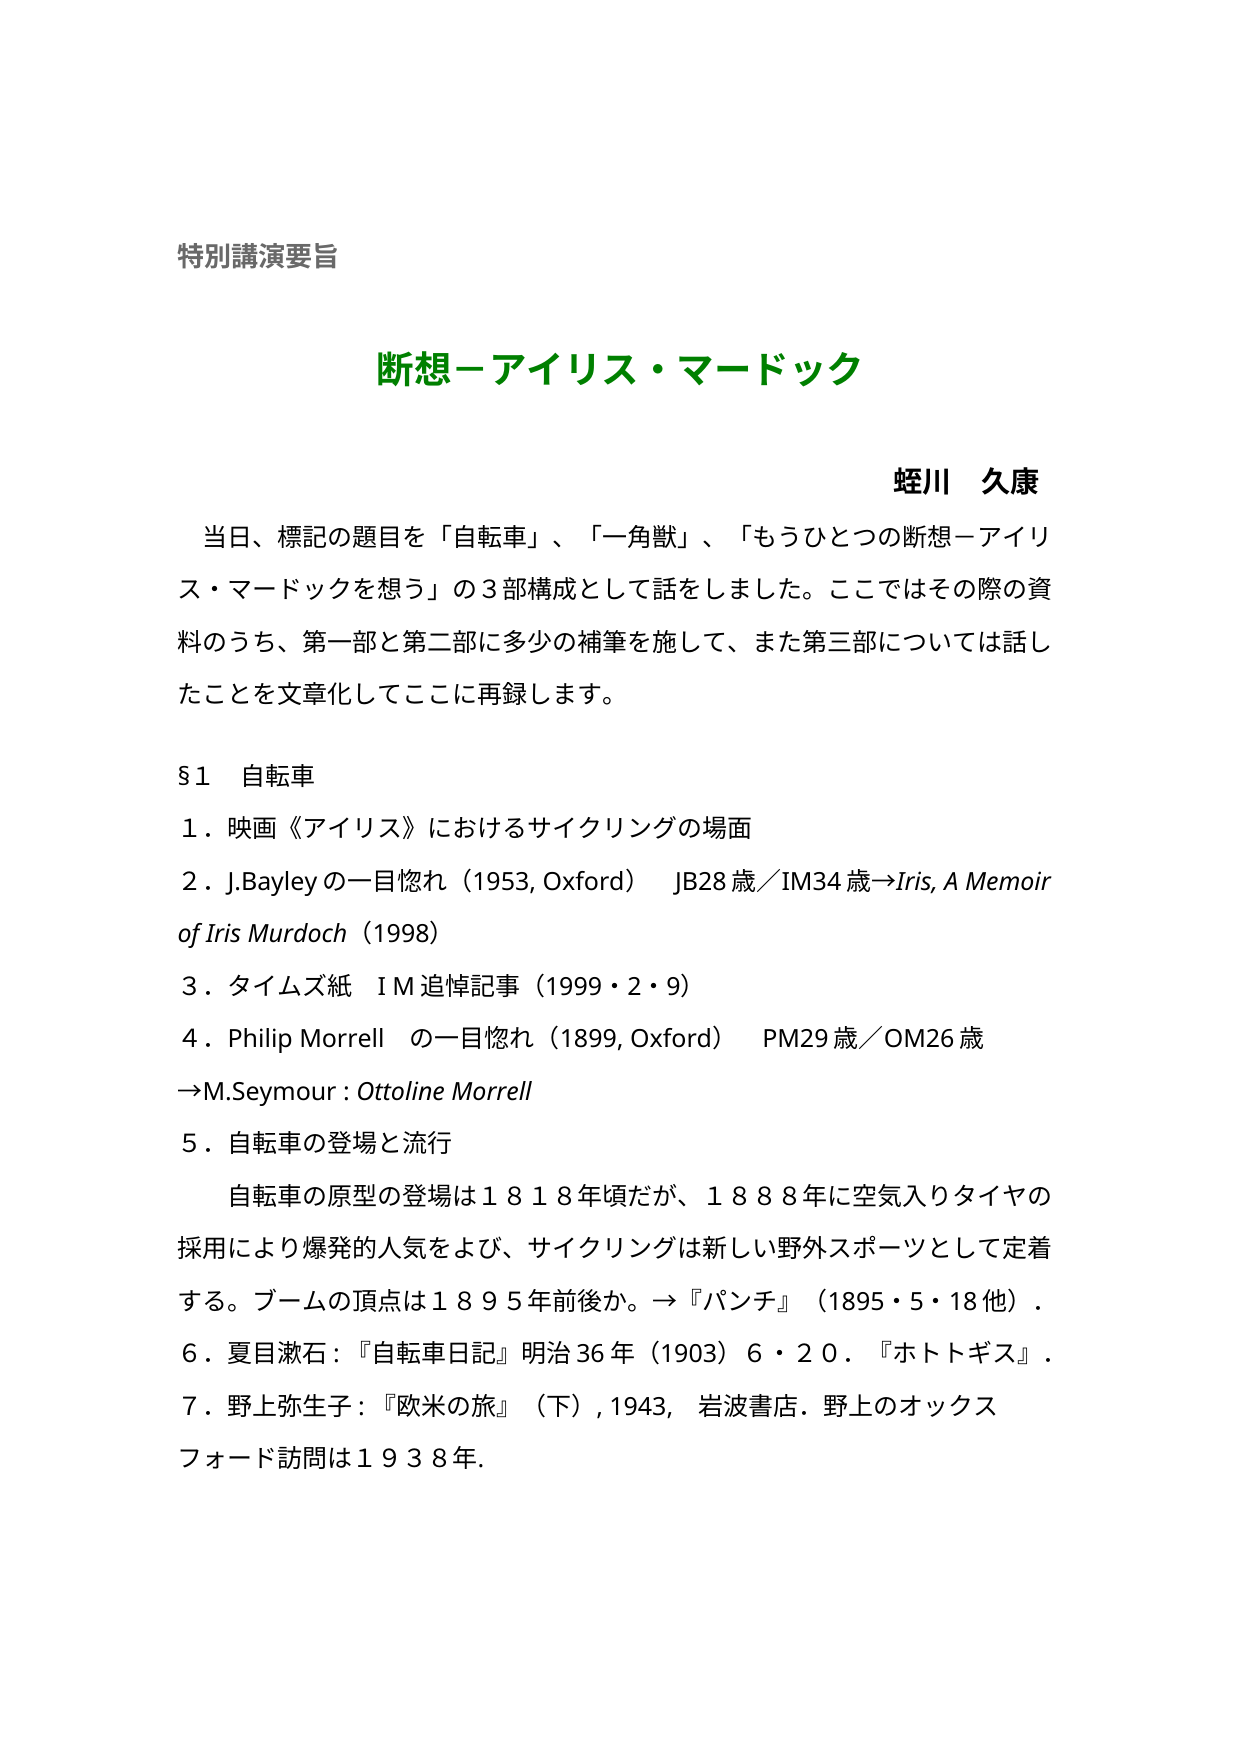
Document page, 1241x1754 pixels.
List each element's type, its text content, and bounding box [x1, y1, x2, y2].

text 断想－アイリス・マードック [177, 329, 1063, 404]
text 当日、標記の題目を「自転車」、「一角獣」、「もうひとつの断想－アイリス・マードックを想う」の３部構成として話をしました。ここではその際の資料のうち、第一部と第二部に多少の補筆を施して、また第三部については話したことを文章化してここに再録します。 [177, 517, 1063, 712]
text §１ 自転車 １．映画《アイリス》におけるサイクリングの場面 ２．J.Bayleyの一目惚れ（1953, Oxford） JB28歳／IM34歳→Iris, A Memoir of Iris Murdoch（1998） ３．タイムズ紙 I M追悼記事（1999・2・9） ４．Philip Morrell の一目惚れ（1899, Oxford） PM29歳／OM26歳→M.Seymour : Ottoline Morrell ５．自転車の登場と流行 自転車の原型の登場は１８１８年頃だが、１８８８年に空気入りタイヤの採用により爆発的人気をよび、サイクリングは新しい野外スポーツとして定着する。ブームの頂点は１８９５年前後か。→『パンチ』（1895・5・18他）． ６．夏目漱石 : 『自転車日記』明治36年（1903）６・２０．『ホトトギス』． ７．野上弥生子 : 『欧米の旅』（下）, 1943, 岩波書店．野上のオックスフォード訪問は１９３８年. [177, 755, 1063, 1475]
text 蛭川 久康 [177, 442, 1063, 517]
text 特別講演要旨 [177, 217, 1063, 292]
